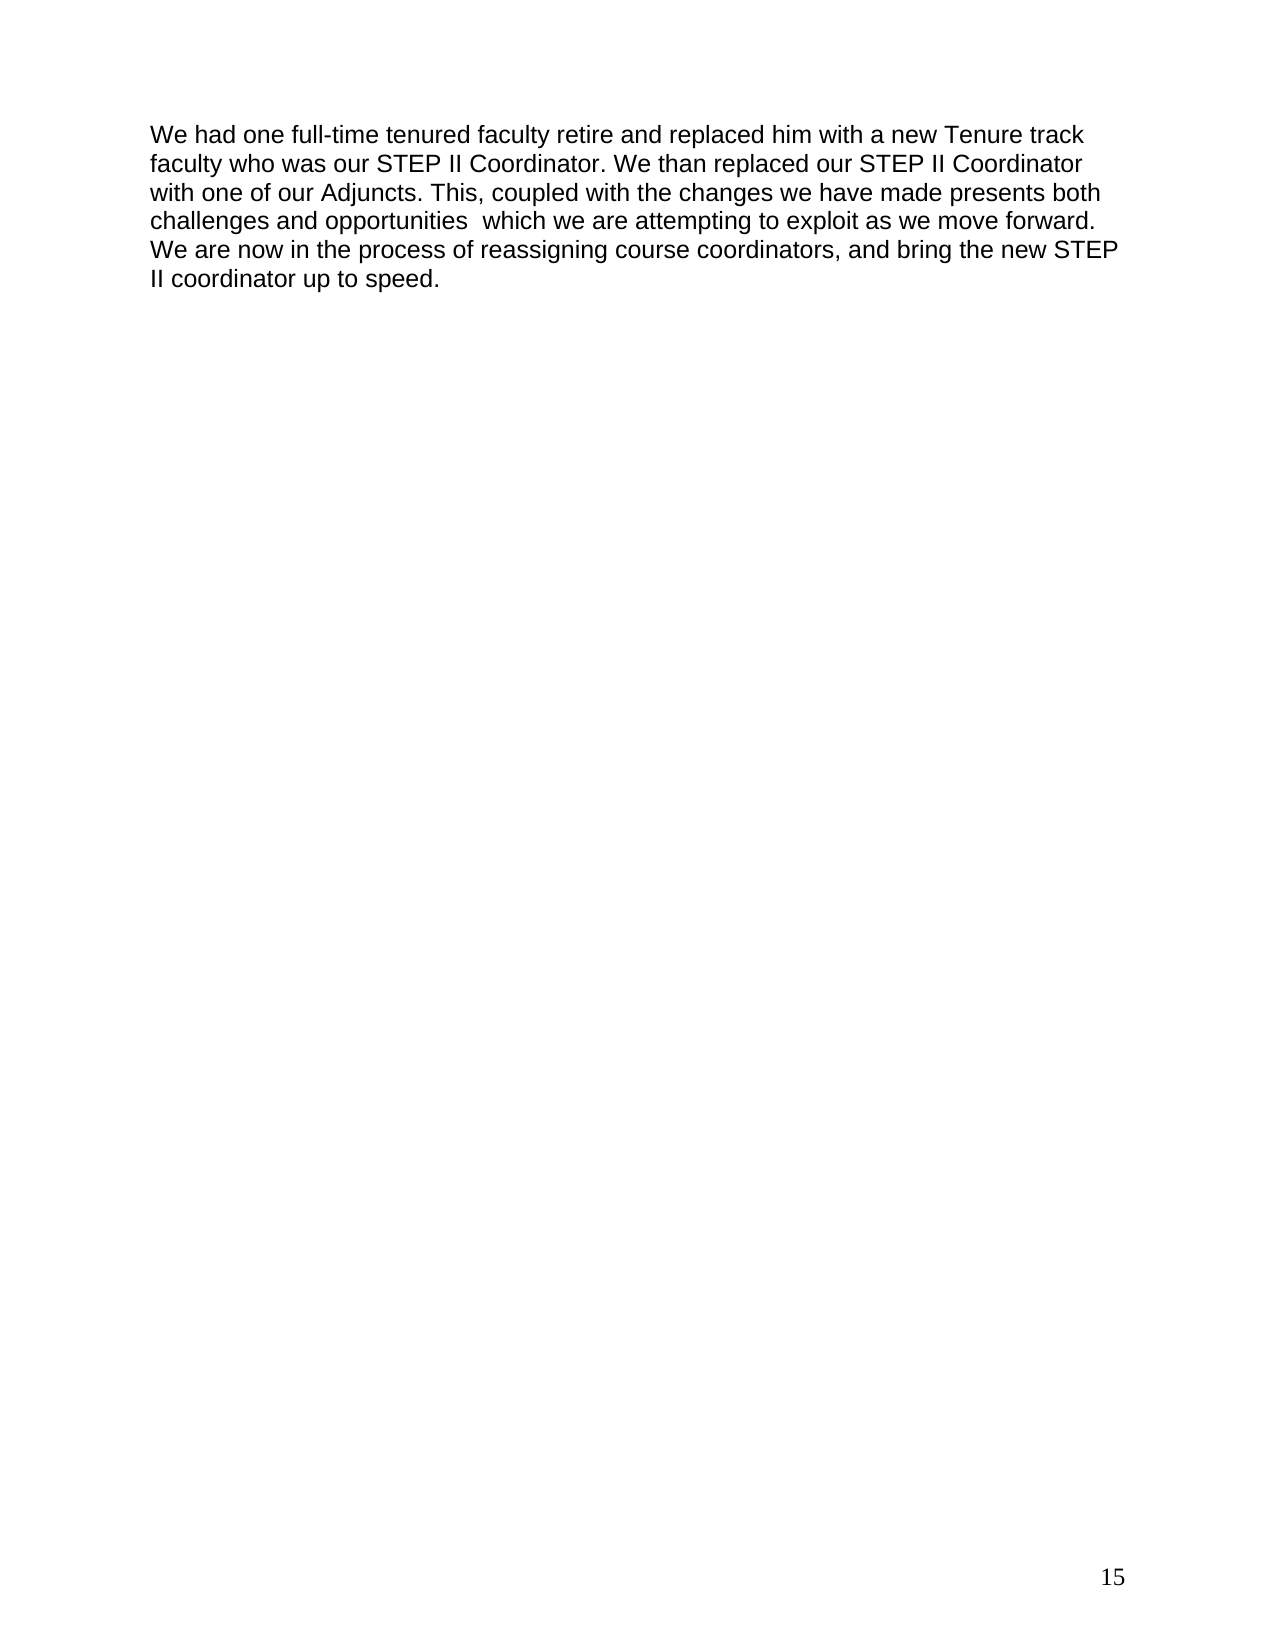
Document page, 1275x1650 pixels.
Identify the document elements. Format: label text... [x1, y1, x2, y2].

text We had one full-time tenured faculty retire and replaced him with a new Tenure track faculty who was our STEP II Coordinator. We than replaced our STEP II Coordinator with one of our Adjuncts. This, coupled with the changes we have made presents both challenges and opportunities which we are attempting to exploit as we move forward. We are now in the process of reassigning course coordinators, and bring the new STEP II coordinator up to speed. [150, 120, 1125, 292]
